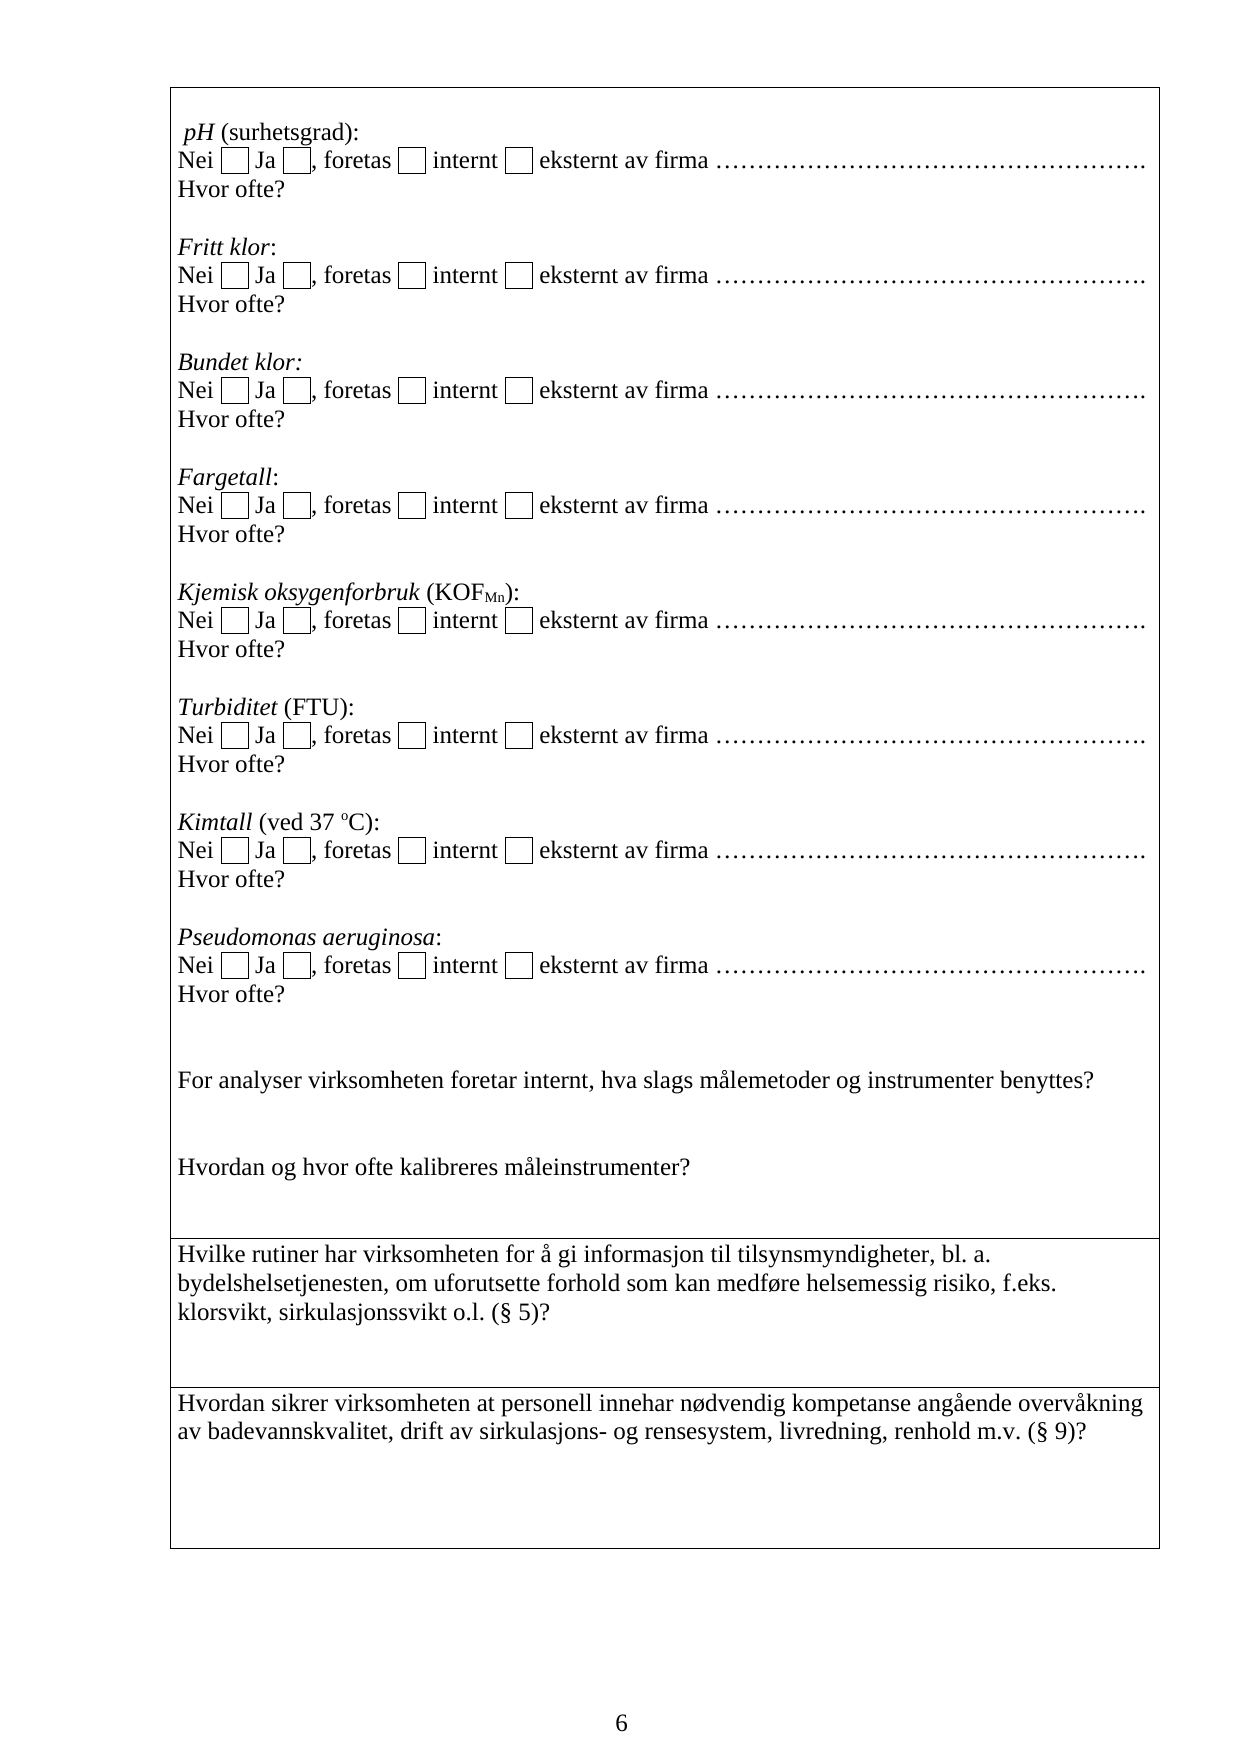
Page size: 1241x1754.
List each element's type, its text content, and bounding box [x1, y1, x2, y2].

table_cell Hvilke rutiner har virksomheten for å gi informasjon til tilsynsmyndigheter, bl. a. bydelshelsetjenesten, om uforutsette forhold som kan medføre helsemessig risiko, f.eks. klorsvikt, sirkulasjonssvikt o.l. (§ 5)? [171, 1239, 1159, 1387]
table_cell Hvordan sikrer virksomheten at personell innehar nødvendig kompetanse angående overvåkning av badevannskvalitet, drift av sirkulasjons- og rensesystem, livredning, renhold m.v. (§ 9)? [171, 1388, 1159, 1548]
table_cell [171, 88, 1159, 1238]
